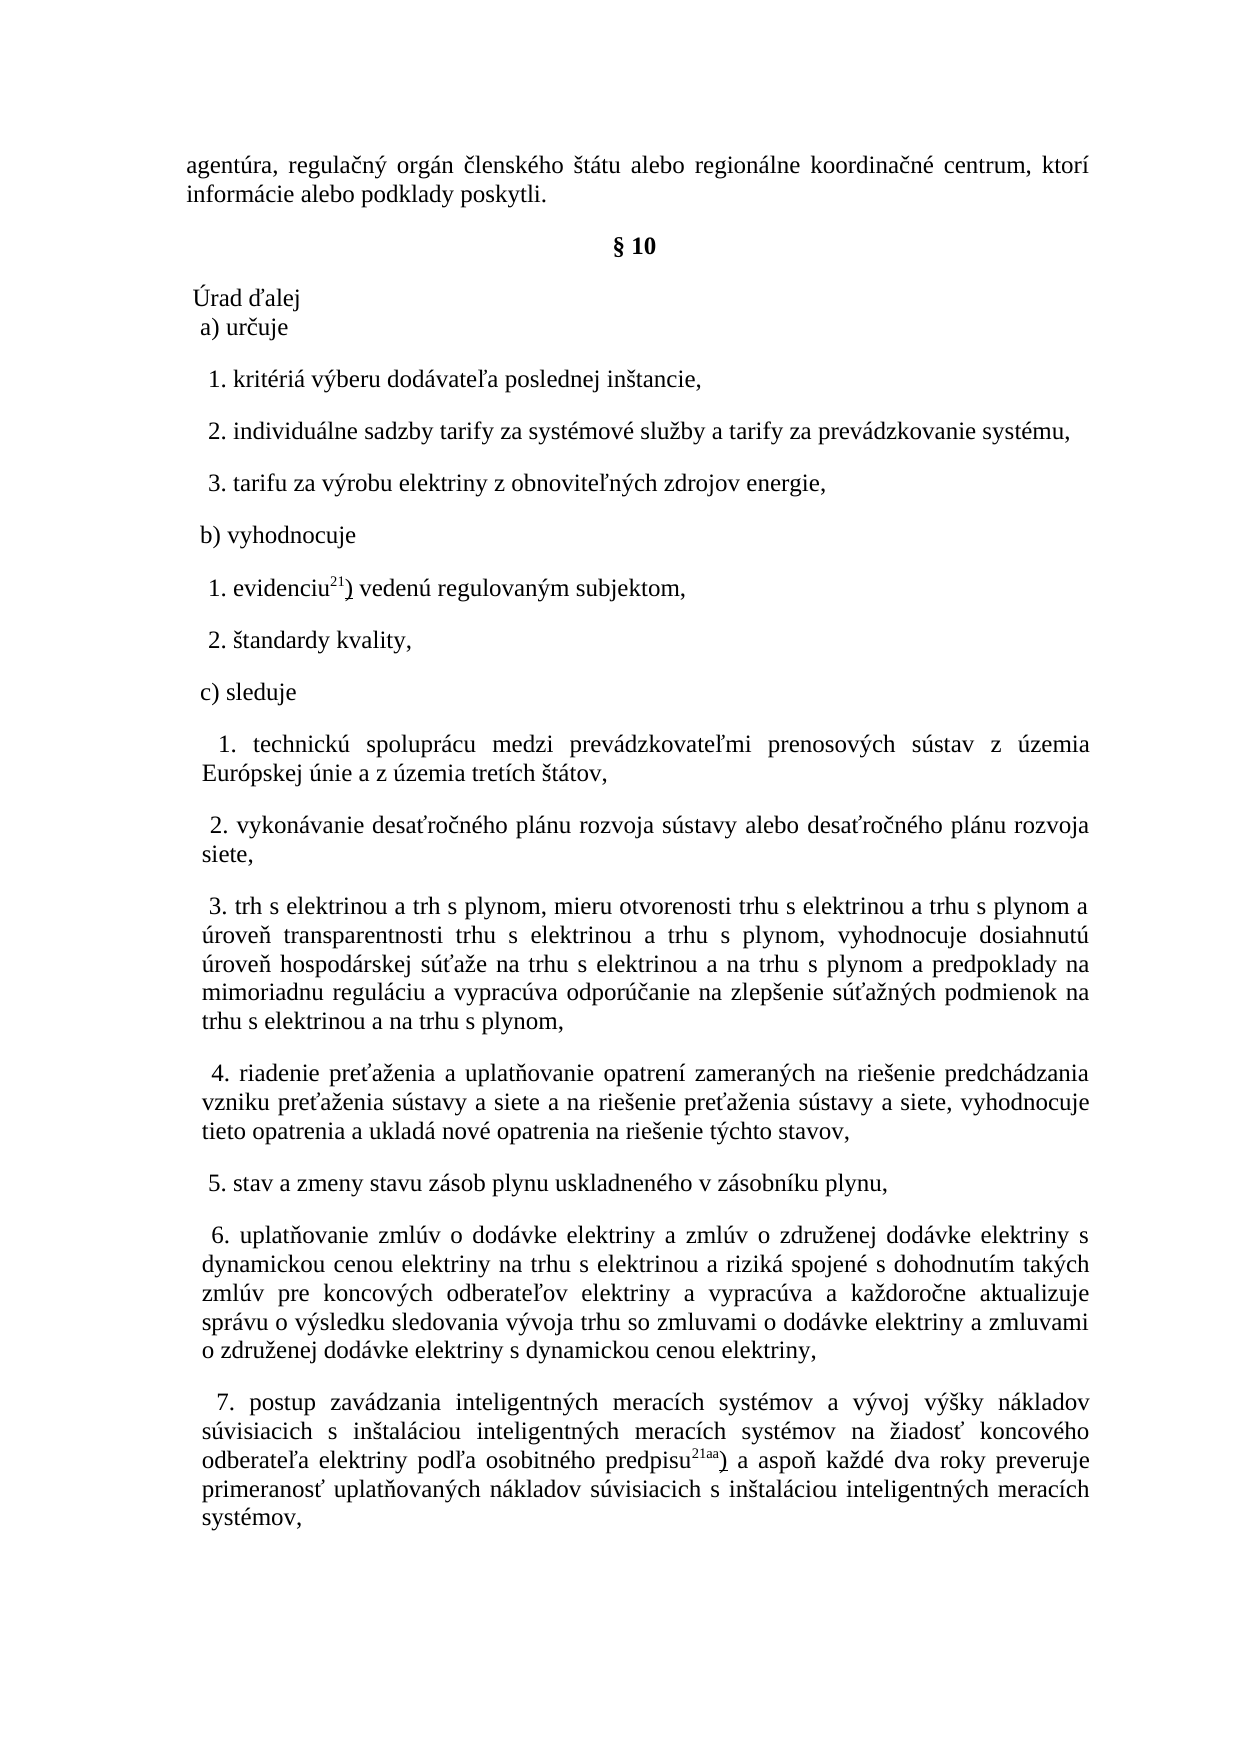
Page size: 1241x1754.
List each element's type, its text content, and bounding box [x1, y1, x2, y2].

text 5. stav a zmeny stavu zásob plynu uskladneného v zásobníku plynu, [202, 1168, 1090, 1197]
text 3. tarifu za výrobu elektriny z obnoviteľných zdrojov energie, [202, 468, 1090, 497]
text Úrad ďalej [186, 283, 1090, 312]
text b) vyhodnocuje [194, 521, 1090, 549]
text a) určuje [194, 312, 1090, 341]
text 7. postup zavádzania inteligentných meracích systémov a vývoj výšky nákladov súvisiacich s inštaláciou inteligentných meracích systémov na žiadosť koncového odberateľa elektriny podľa osobitného predpisu21aa) a aspoň každé dva roky preveruje primeranosť uplatňovaných nákladov súvisiacich s inštaláciou inteligentných meracích systémov, [202, 1387, 1090, 1531]
text § 10 [178, 231, 1090, 260]
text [186, 150, 1090, 207]
text 2. štandardy kvality, [202, 625, 1090, 654]
text 1. evidenciu21) vedenú regulovaným subjektom, [202, 573, 1090, 602]
text 1. kritériá výberu dodávateľa poslednej inštancie, [202, 364, 1090, 393]
text 1. technickú spoluprácu medzi prevádzkovateľmi prenosových sústav z územia Európskej únie a z územia tretích štátov, [202, 729, 1090, 787]
text 2. individuálne sadzby tarify za systémové služby a tarify za prevádzkovanie systému, [202, 416, 1090, 445]
text c) sleduje [194, 677, 1090, 706]
text 6. uplatňovanie zmlúv o dodávke elektriny a zmlúv o združenej dodávke elektriny s dynamickou cenou elektriny na trhu s elektrinou a riziká spojené s dohodnutím takých zmlúv pre koncových odberateľov elektriny a vypracúva a každoročne aktualizuje správu o výsledku sledovania vývoja trhu so zmluvami o dodávke elektriny a zmluvami o združenej dodávke elektriny s dynamickou cenou elektriny, [202, 1220, 1090, 1364]
text 3. trh s elektrinou a trh s plynom, mieru otvorenosti trhu s elektrinou a trhu s plynom a úroveň transparentnosti trhu s elektrinou a trhu s plynom, vyhodnocuje dosiahnutú úroveň hospodárskej súťaže na trhu s elektrinou a na trhu s plynom a predpoklady na mimoriadnu reguláciu a vypracúva odporúčanie na zlepšenie súťažných podmienok na trhu s elektrinou a na trhu s plynom, [202, 891, 1090, 1035]
text 2. vykonávanie desaťročného plánu rozvoja sústavy alebo desaťročného plánu rozvoja siete, [202, 810, 1090, 868]
text 4. riadenie preťaženia a uplatňovanie opatrení zameraných na riešenie predchádzania vzniku preťaženia sústavy a siete a na riešenie preťaženia sústavy a siete, vyhodnocuje tieto opatrenia a ukladá nové opatrenia na riešenie týchto stavov, [202, 1058, 1090, 1145]
